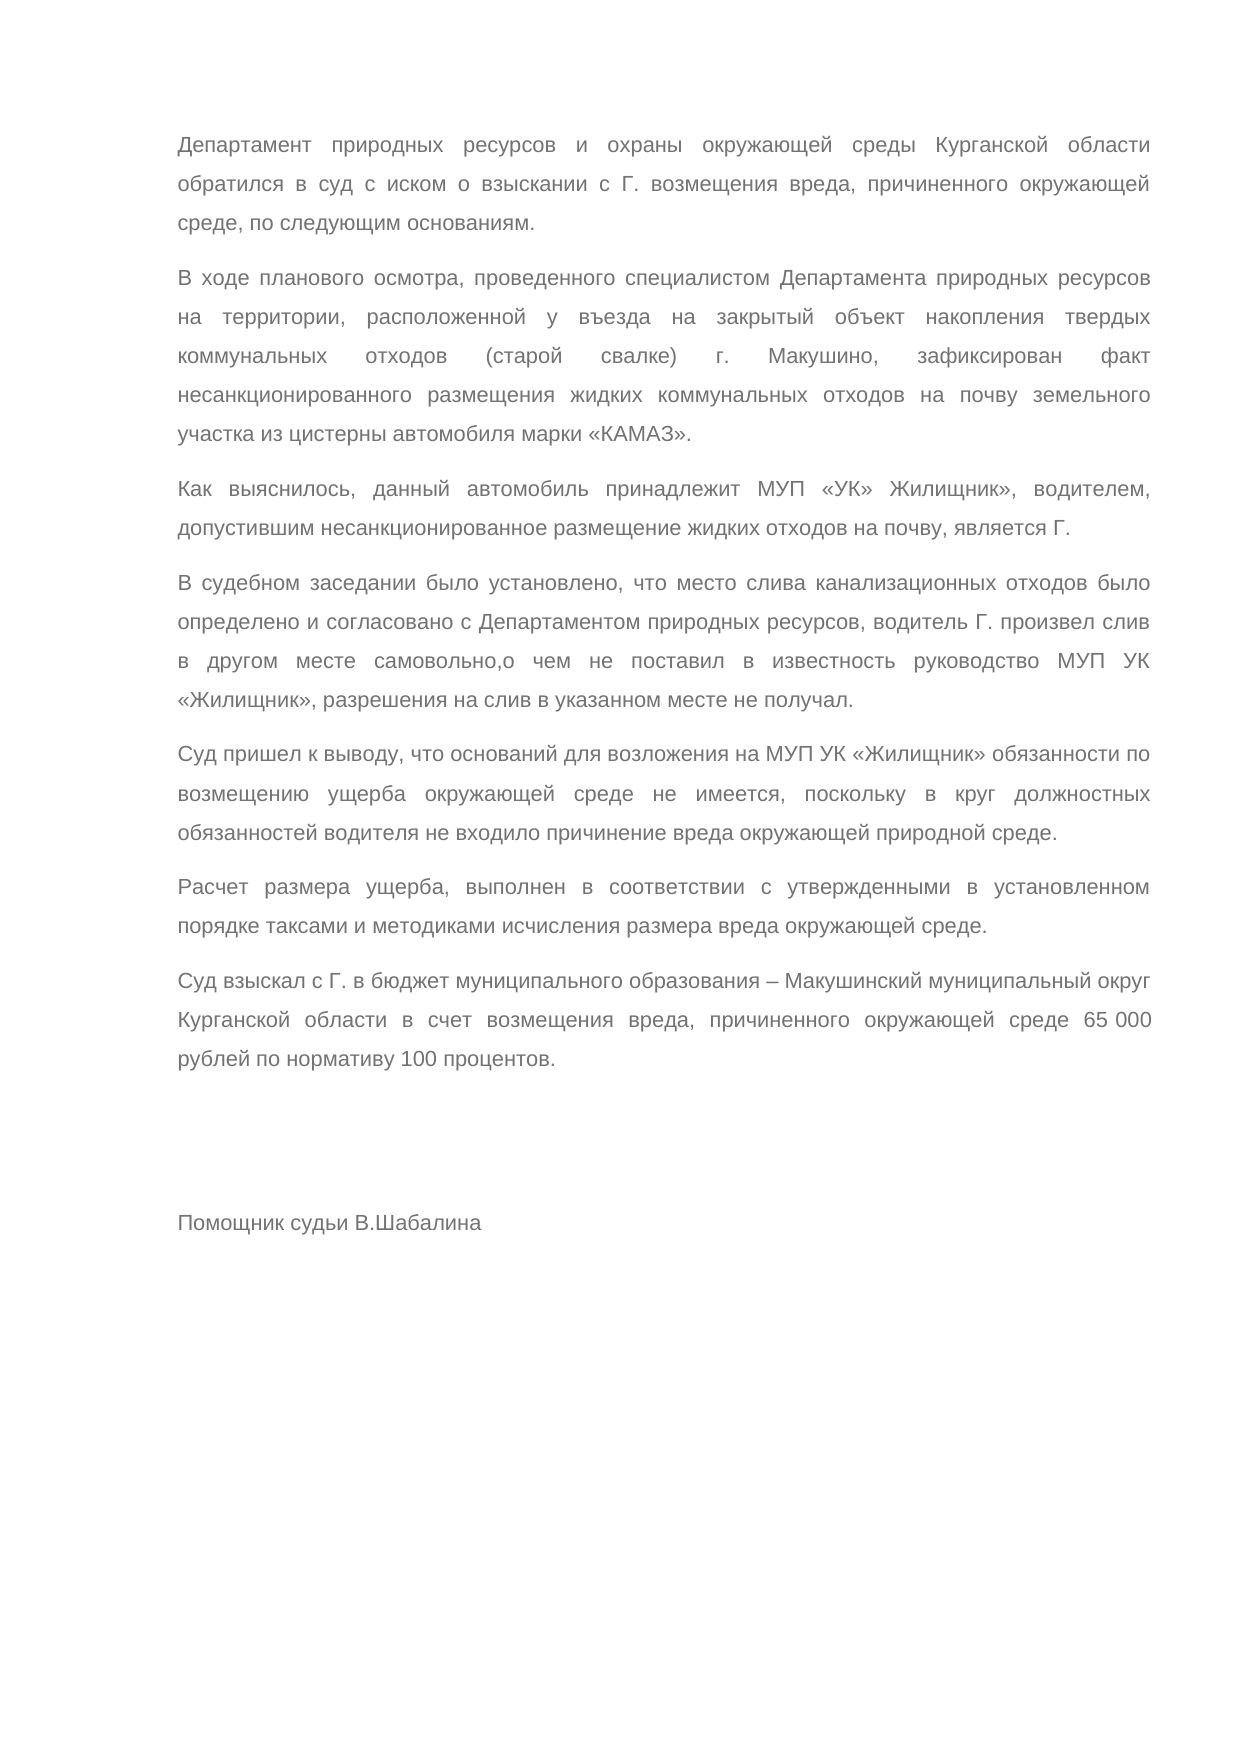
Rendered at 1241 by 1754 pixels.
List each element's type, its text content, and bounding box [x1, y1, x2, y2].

text Помощник судьи В.Шабалина [177, 1196, 1152, 1235]
text В судебном заседании было установлено, что место слива канализационных отходов было определено и согласовано с Департаментом природных ресурсов, водитель Г. произвел слив в другом месте самовольно,о чем не поставил в известность руководство МУП УК «Жилищник», разрешения на слив в указанном месте не получал. [177, 556, 1152, 712]
text Департамент природных ресурсов и охраны окружающей среды Курганской области обратился в суд с иском о взыскании с Г. возмещения вреда, причиненного окружающей среде, по следующим основаниям. [177, 118, 1152, 235]
text Суд пришел к выводу, что оснований для возложения на МУП УК «Жилищник» обязанности по возмещению ущерба окружающей среде не имеется, поскольку в круг должностных обязанностей водителя не входило причинение вреда окружающей природной среде. [177, 727, 1152, 845]
text В ходе планового осмотра, проведенного специалистом Департамента природных ресурсов на территории, расположенной у въезда на закрытый объект накопления твердых коммунальных отходов (старой свалке) г. Макушино, зафиксирован факт несанкционированного размещения жидких коммунальных отходов на почву земельного участка из цистерны автомобиля марки «КАМАЗ». [177, 251, 1152, 446]
text Расчет размера ущерба, выполнен в соответствии с утвержденными в установленном порядке таксами и методиками исчисления размера вреда окружающей среде. [177, 860, 1152, 938]
text Суд взыскал с Г. в бюджет муниципального образования – Макушинский муниципальный округ Курганской области в счет возмещения вреда, причиненного окружающей среде 65 000 рублей по нормативу 100 процентов. [177, 954, 1152, 1071]
text Как выяснилось, данный автомобиль принадлежит МУП «УК» Жилищник», водителем, допустившим несанкционированное размещение жидких отходов на почву, является Г. [177, 462, 1152, 540]
